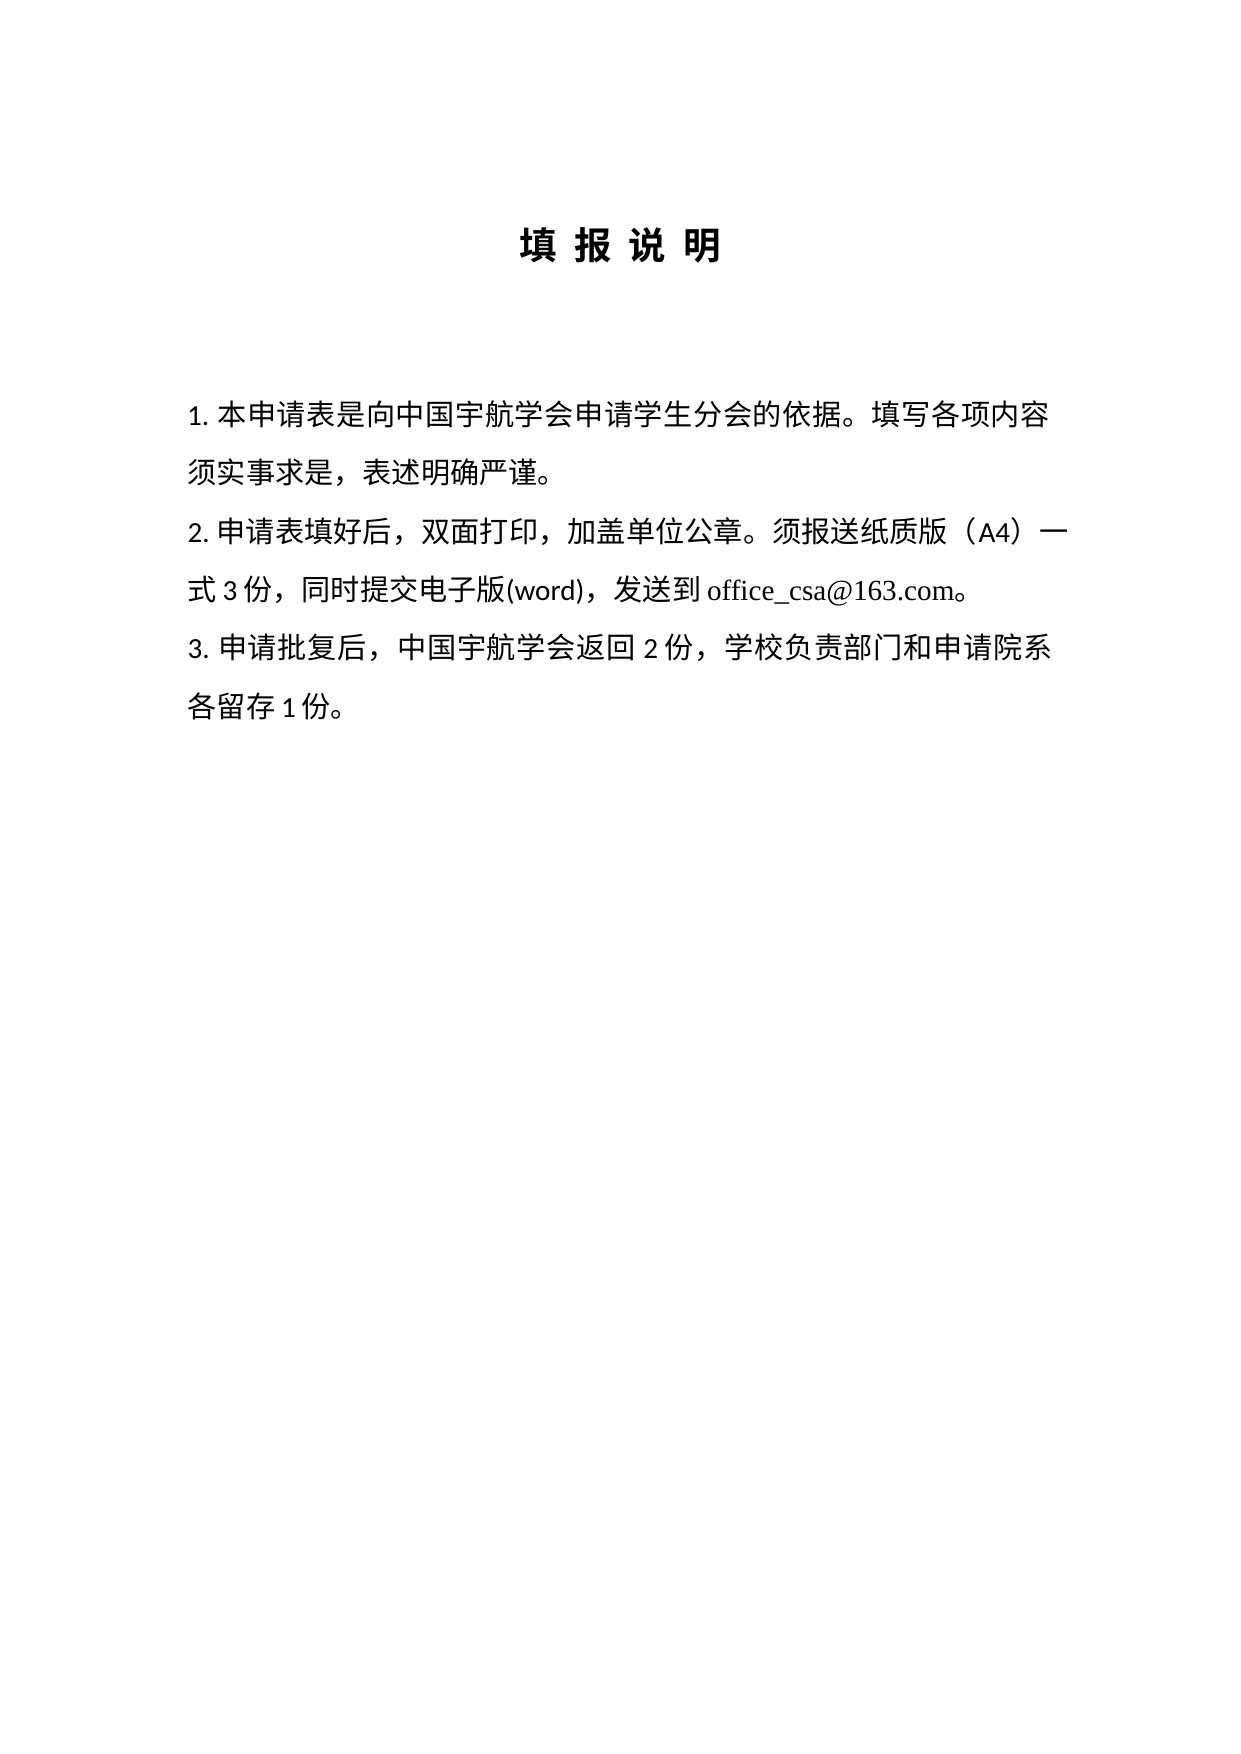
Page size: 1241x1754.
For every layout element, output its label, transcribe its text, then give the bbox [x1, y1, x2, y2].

text 1. 本申请表是向中国宇航学会申请学生分会的依据。填写各项内容须实事求是，表述明确严谨。 [187, 379, 1053, 495]
text 填 报 说 明 [187, 216, 1053, 270]
text 2. 申请表填好后，双面打印，加盖单位公章。须报送纸质版（A4）一式3份，同时提交电子版(word)，发送到office_csa@163.com。 [187, 495, 1069, 612]
text 3. 申请批复后，中国宇航学会返回2份，学校负责部门和申请院系各留存1份。 [187, 612, 1053, 729]
